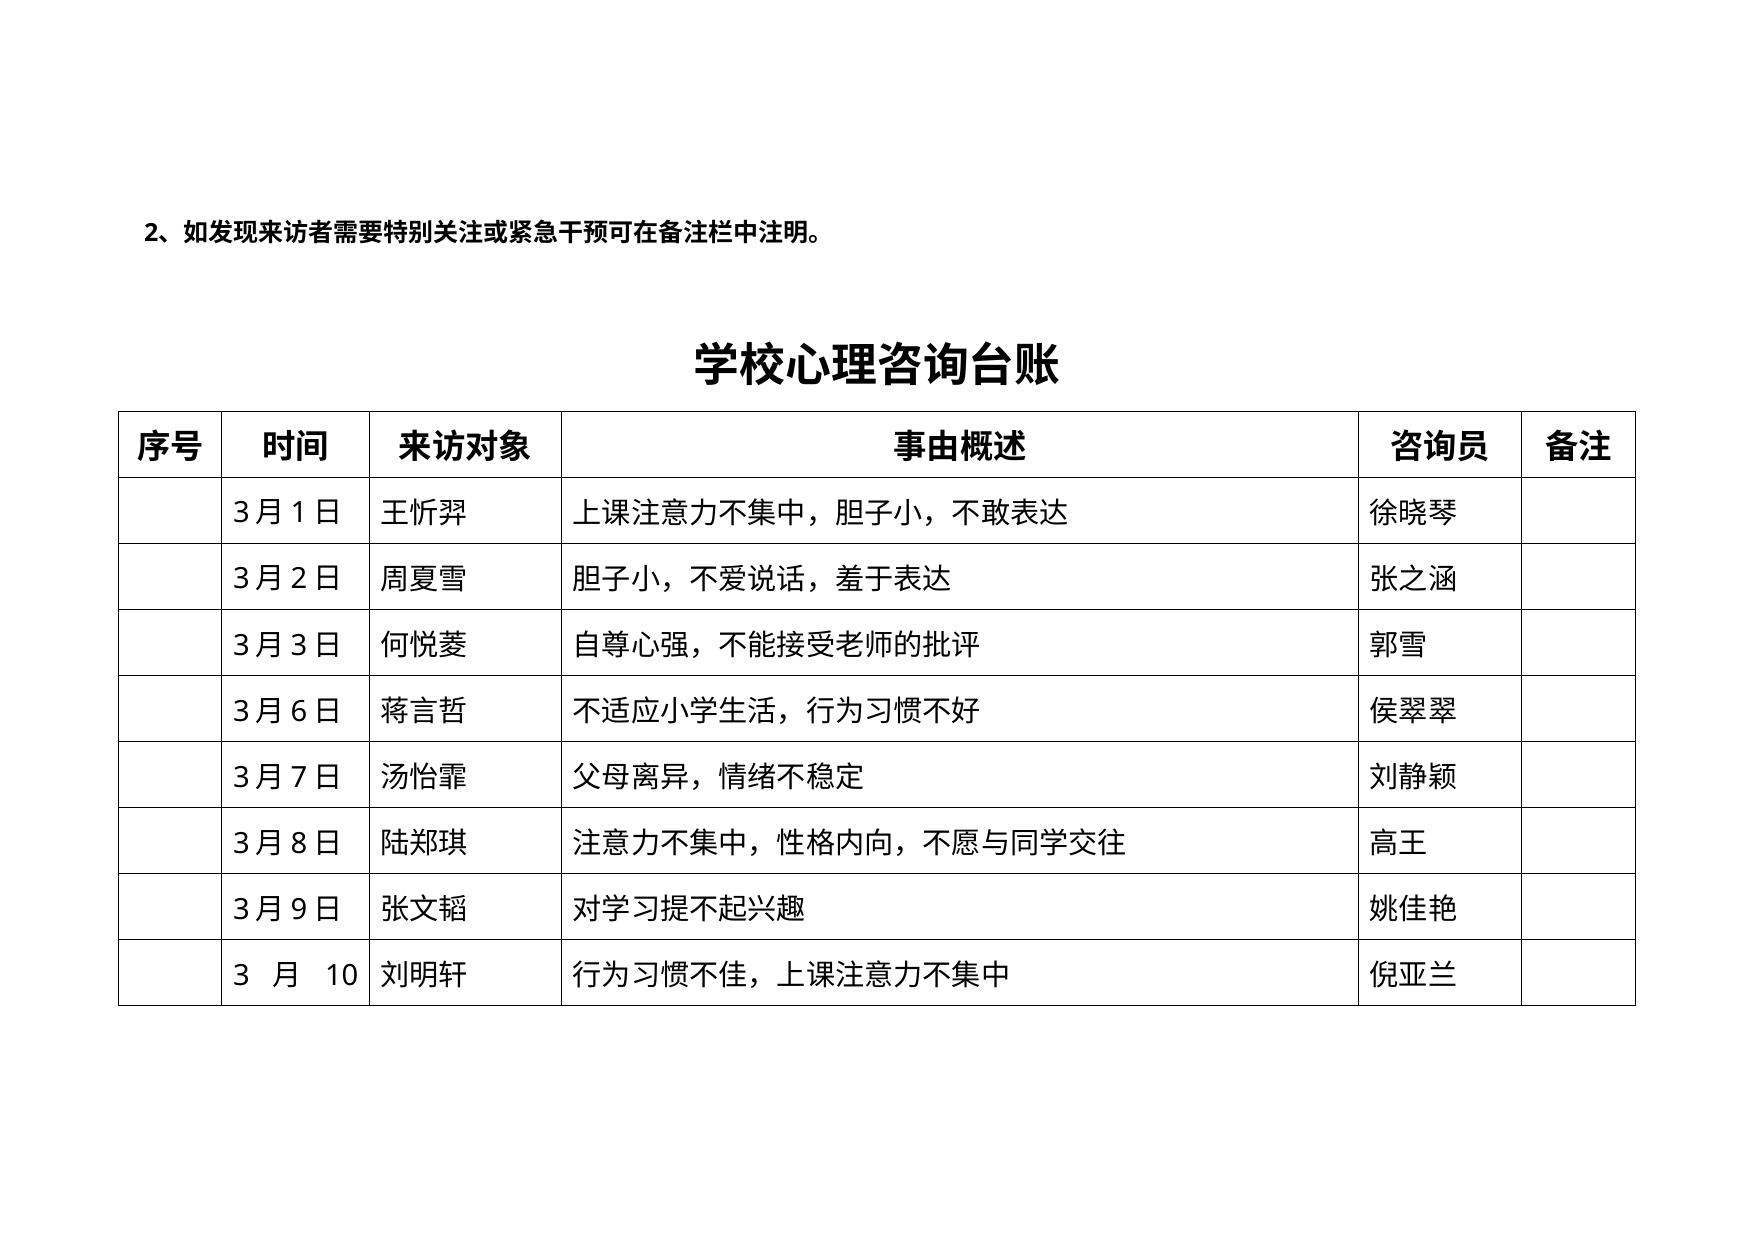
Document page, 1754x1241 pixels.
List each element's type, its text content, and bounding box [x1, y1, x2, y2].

table_cell 高王 [1359, 808, 1521, 873]
table_cell 周夏雪 [370, 544, 561, 609]
table_cell [1522, 610, 1635, 675]
table_cell 郭雪 [1359, 610, 1521, 675]
table_cell 陆郑琪 [370, 808, 561, 873]
table_cell 何悦菱 [370, 610, 561, 675]
table_cell 汤怡霏 [370, 742, 561, 807]
table_cell [1522, 940, 1635, 1005]
table_cell 3月7日 [222, 742, 369, 807]
table_header 时间 [222, 412, 369, 477]
table_cell [119, 808, 221, 873]
table_cell 3月10日 [222, 940, 369, 1005]
table_cell [119, 874, 221, 939]
table_cell 张之涵 [1359, 544, 1521, 609]
table_cell 刘静颖 [1359, 742, 1521, 807]
table_cell 张文韬 [370, 874, 561, 939]
table_cell [119, 742, 221, 807]
table_cell 徐晓琴 [1359, 478, 1521, 543]
table_cell 3月8日 [222, 808, 369, 873]
table_header 序号 [119, 412, 221, 477]
table_cell [1522, 478, 1635, 543]
table_cell 父母离异，情绪不稳定 [562, 742, 1358, 807]
table_cell 3月2日 [222, 544, 369, 609]
table_cell 3月1日 [222, 478, 369, 543]
table_header 来访对象 [370, 412, 561, 477]
table_cell [119, 610, 221, 675]
table_cell [1522, 544, 1635, 609]
text 2、如发现来访者需要特别关注或紧急干预可在备注栏中注明。 [118, 198, 1636, 263]
table_cell [119, 478, 221, 543]
table_header 事由概述 [562, 412, 1358, 477]
table_header 咨询员 [1359, 412, 1521, 477]
table_cell 3月6日 [222, 676, 369, 741]
table_cell 自尊心强，不能接受老师的批评 [562, 610, 1358, 675]
table_cell 王忻羿 [370, 478, 561, 543]
text 学校心理咨询台账 [118, 313, 1636, 411]
table_cell 姚佳艳 [1359, 874, 1521, 939]
table_cell 蒋言哲 [370, 676, 561, 741]
table_cell [1522, 676, 1635, 741]
table_header 备注 [1522, 412, 1635, 477]
table_cell [1522, 742, 1635, 807]
table_cell [119, 940, 221, 1005]
table_cell 注意力不集中，性格内向，不愿与同学交往 [562, 808, 1358, 873]
table_cell 倪亚兰 [1359, 940, 1521, 1005]
table_cell 胆子小，不爱说话，羞于表达 [562, 544, 1358, 609]
table_cell 3月3日 [222, 610, 369, 675]
table_cell 不适应小学生活，行为习惯不好 [562, 676, 1358, 741]
table_cell 行为习惯不佳，上课注意力不集中 [562, 940, 1358, 1005]
table_cell 3月9日 [222, 874, 369, 939]
table_cell 侯翠翠 [1359, 676, 1521, 741]
table_cell 对学习提不起兴趣 [562, 874, 1358, 939]
table_cell [1522, 874, 1635, 939]
table_cell [119, 544, 221, 609]
table_cell 上课注意力不集中，胆子小，不敢表达 [562, 478, 1358, 543]
table_cell 刘明轩 [370, 940, 561, 1005]
table_cell [119, 676, 221, 741]
table_cell [1522, 808, 1635, 873]
